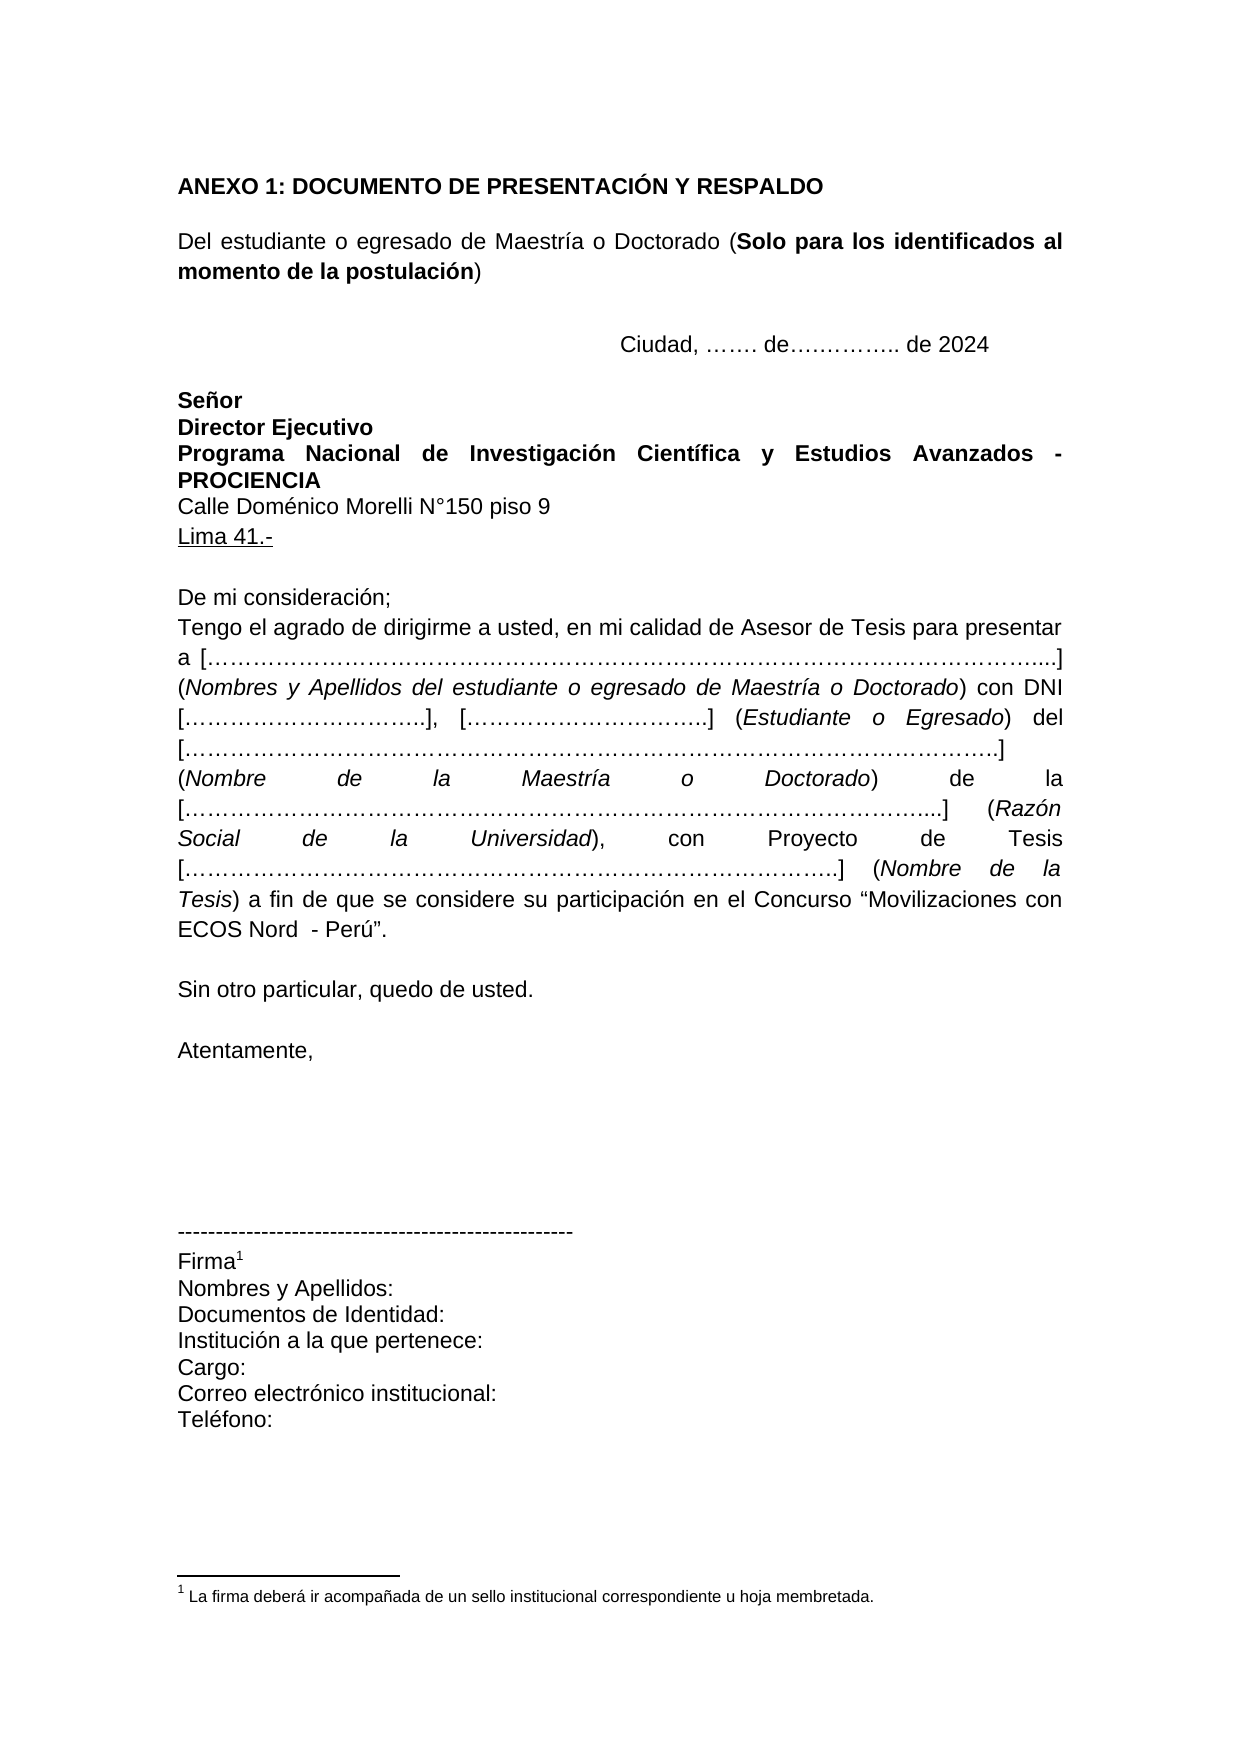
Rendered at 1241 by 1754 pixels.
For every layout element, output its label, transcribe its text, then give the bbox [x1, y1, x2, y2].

text Señor [177, 387, 1063, 414]
text Correo electrónico institucional: [177, 1380, 1063, 1406]
subtitle ANEXO 1: DOCUMENTO DE PRESENTACIÓN Y RESPALDO [177, 173, 1063, 199]
text De mi consideración; [177, 583, 1063, 610]
text Calle Doménico Morelli N°150 piso 9 [177, 493, 1063, 519]
text Tengo el agrado de dirigirme a usted, en mi calidad de Asesor de Tesis para presentar a [………………………………………………………………………………………………....] (Nombres y Apellidos del estudiante o egresado de Maestría o Doctorado) con DNI […………………………..], […………………………..] (Estudiante o Egresado) del [……………………………………………………………………………………………..] (Nombre de la Maestría o Doctorado) de la [……………………………………………………………………………………....] (Razón Social de la Universidad), con Proyecto de Tesis […………………………………………………………………………..] (Nombre de la Tesis) a fin de que se considere su participación en el Concurso “Movilizaciones con ECOS Nord - Perú”. [177, 614, 1063, 942]
text Sin otro particular, quedo de usted. [177, 976, 1063, 1003]
text Teléfono: [177, 1406, 1063, 1433]
text Institución a la que pertenece: [177, 1327, 1063, 1353]
text Documentos de Identidad: [177, 1301, 1063, 1327]
text Director Ejecutivo [177, 414, 1063, 440]
text Programa Nacional de Investigación Científica y Estudios Avanzados - PROCIENCIA [177, 440, 1063, 493]
text ---------------------------------------------------- [177, 1218, 1063, 1244]
subtitle Del estudiante o egresado de Maestría o Doctorado (Solo para los identificados al momento de la postulación) [177, 228, 1063, 284]
text Nombres y Apellidos: [177, 1274, 1063, 1301]
text Cargo: [177, 1353, 1063, 1380]
text Lima 41.- [177, 523, 1063, 549]
text Ciudad, ……. de….……….. de 2024 [620, 331, 1063, 357]
text Atentamente, [177, 1037, 1063, 1063]
text Firma [177, 1248, 1063, 1274]
